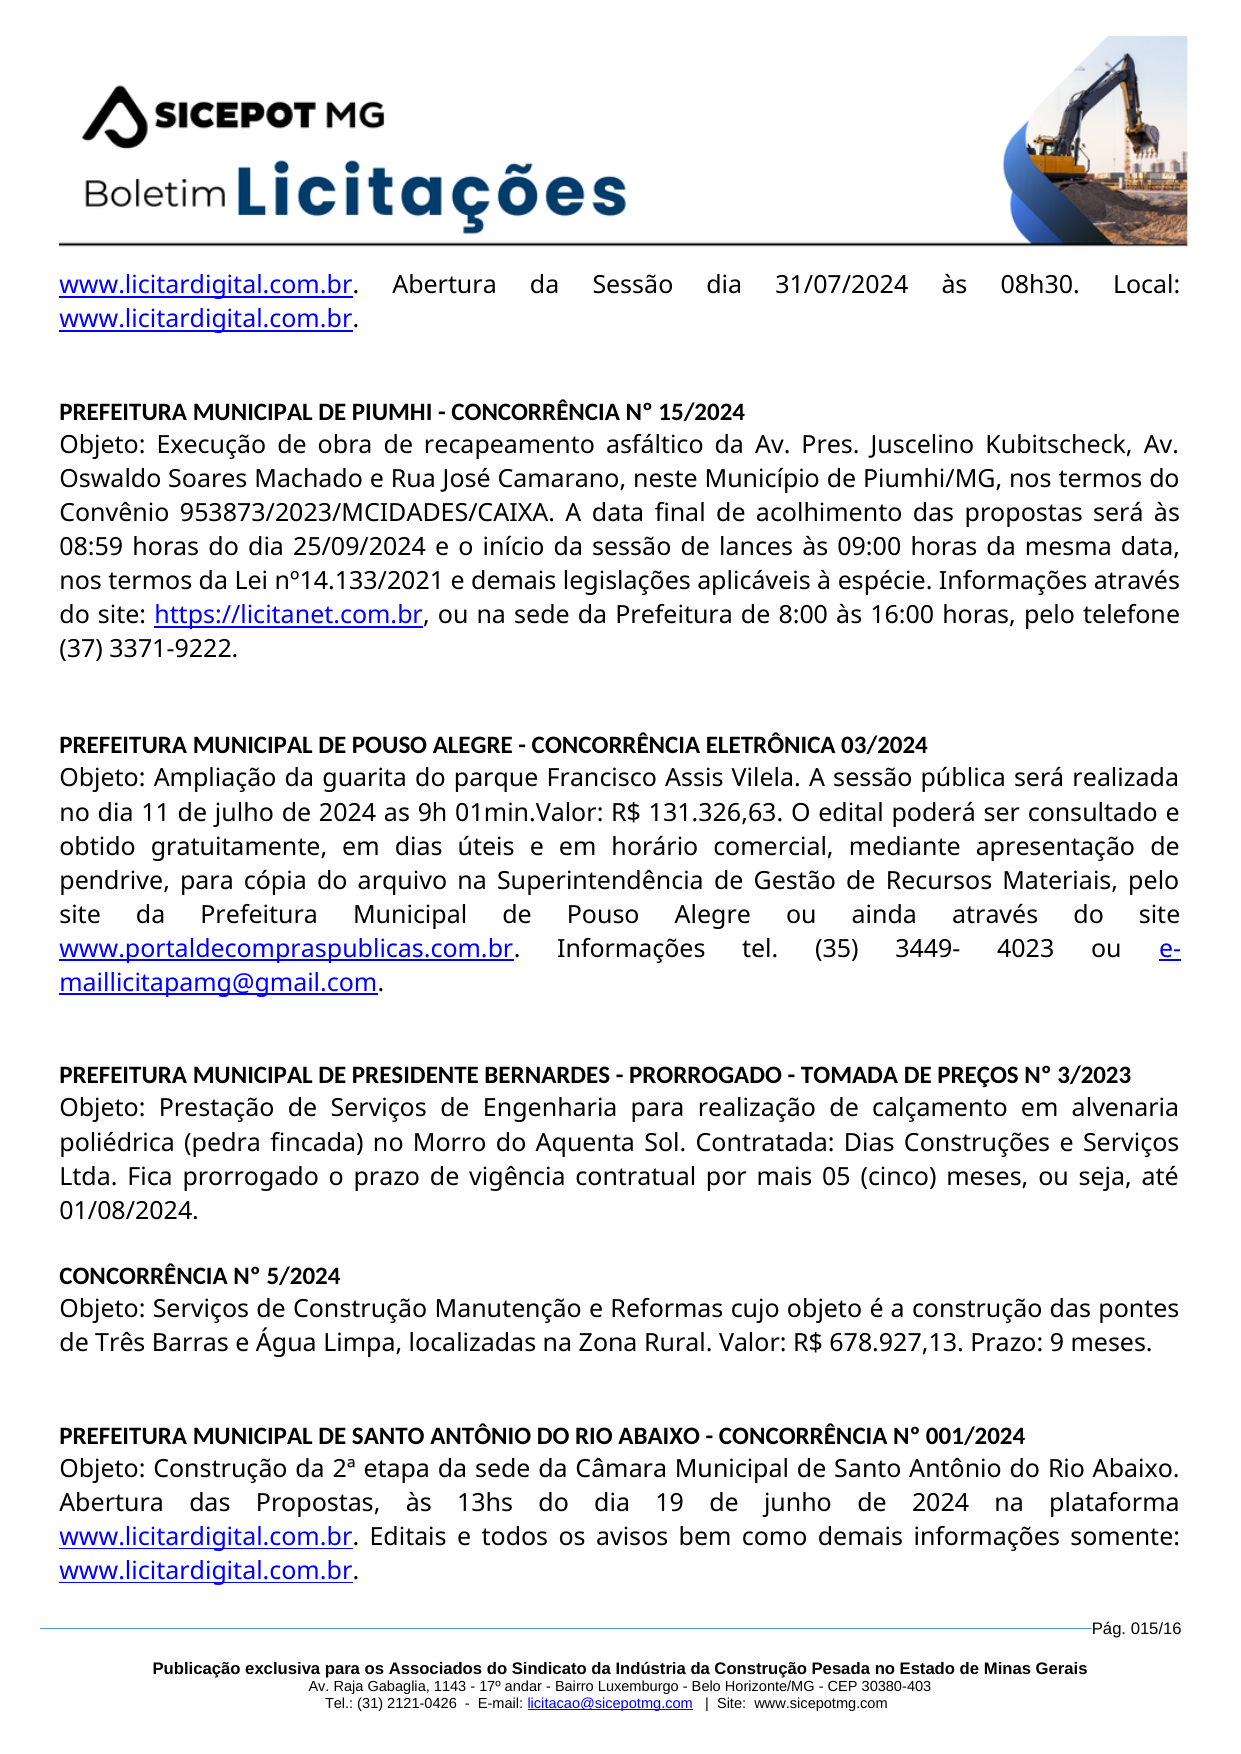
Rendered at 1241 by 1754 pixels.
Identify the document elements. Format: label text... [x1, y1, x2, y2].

text Objeto: Prestação de Serviços de Engenharia para realização de calçamento em alvenaria poliédrica (pedra fincada) no Morro do Aquenta Sol. Contratada: Dias Construções e Serviços Ltda. Fica prorrogado o prazo de vigência contratual por mais 05 (cinco) meses, ou seja, até 01/08/2024. [59, 1090, 1181, 1226]
text Objeto: Execução de obra de recapeamento asfáltico da Av. Pres. Juscelino Kubitscheck, Av. Oswaldo Soares Machado e Rua José Camarano, neste Município de Piumhi/MG, nos termos do Convênio 953873/2023/MCIDADES/CAIXA. A data final de acolhimento das propostas será às 08:59 horas do dia 25/09/2024 e o início da sessão de lances às 09:00 horas da mesma data, nos termos da Lei nº14.133/2021 e demais legislações aplicáveis à espécie. Informações através do site: https://licitanet.com.br, ou na sede da Prefeitura de 8:00 às 16:00 horas, pelo telefone (37) 3371-9222. [59, 427, 1181, 665]
text PREFEITURA MUNICIPAL DE POUSO ALEGRE - CONCORRÊNCIA ELETRÔNICA 03/2024 [59, 729, 1181, 760]
text PREFEITURA MUNICIPAL DE PRESIDENTE BERNARDES - PRORROGADO - TOMADA DE PREÇOS Nº 3/2023 [59, 1059, 1181, 1090]
text Objeto: Construção da 2ª etapa da sede da Câmara Municipal de Santo Antônio do Rio Abaixo. Abertura das Propostas, às 13hs do dia 19 de junho de 2024 na plataforma www.licitardigital.com.br. Editais e todos os avisos bem como demais informações somente: www.licitardigital.com.br. [59, 1451, 1181, 1587]
picture [59, 36, 1188, 267]
text CONCORRÊNCIA Nº 5/2024 [59, 1260, 1181, 1291]
text Objeto: Serviços de Construção Manutenção e Reformas cujo objeto é a construção das pontes de Três Barras e Água Limpa, localizadas na Zona Rural. Valor: R$ 678.927,13. Prazo: 9 meses. [59, 1291, 1181, 1359]
text PREFEITURA MUNICIPAL DE SANTO ANTÔNIO DO RIO ABAIXO - CONCORRÊNCIA Nº 001/2024 [59, 1420, 1181, 1451]
text Objeto: Ampliação da guarita do parque Francisco Assis Vilela. A sessão pública será realizada no dia 11 de julho de 2024 as 9h 01min.Valor: R$ 131.326,63. O edital poderá ser consultado e obtido gratuitamente, em dias úteis e em horário comercial, mediante apresentação de pendrive, para cópia do arquivo na Superintendência de Gestão de Recursos Materiais, pelo site da Prefeitura Municipal de Pouso Alegre ou ainda através do site www.portaldecompraspublicas.com.br. Informações tel. (35) 3449- 4023 ou e-maillicitapamg@gmail.com. [59, 760, 1181, 998]
text PREFEITURA MUNICIPAL DE PIUMHI - CONCORRÊNCIA Nº 15/2024 [59, 396, 1181, 427]
